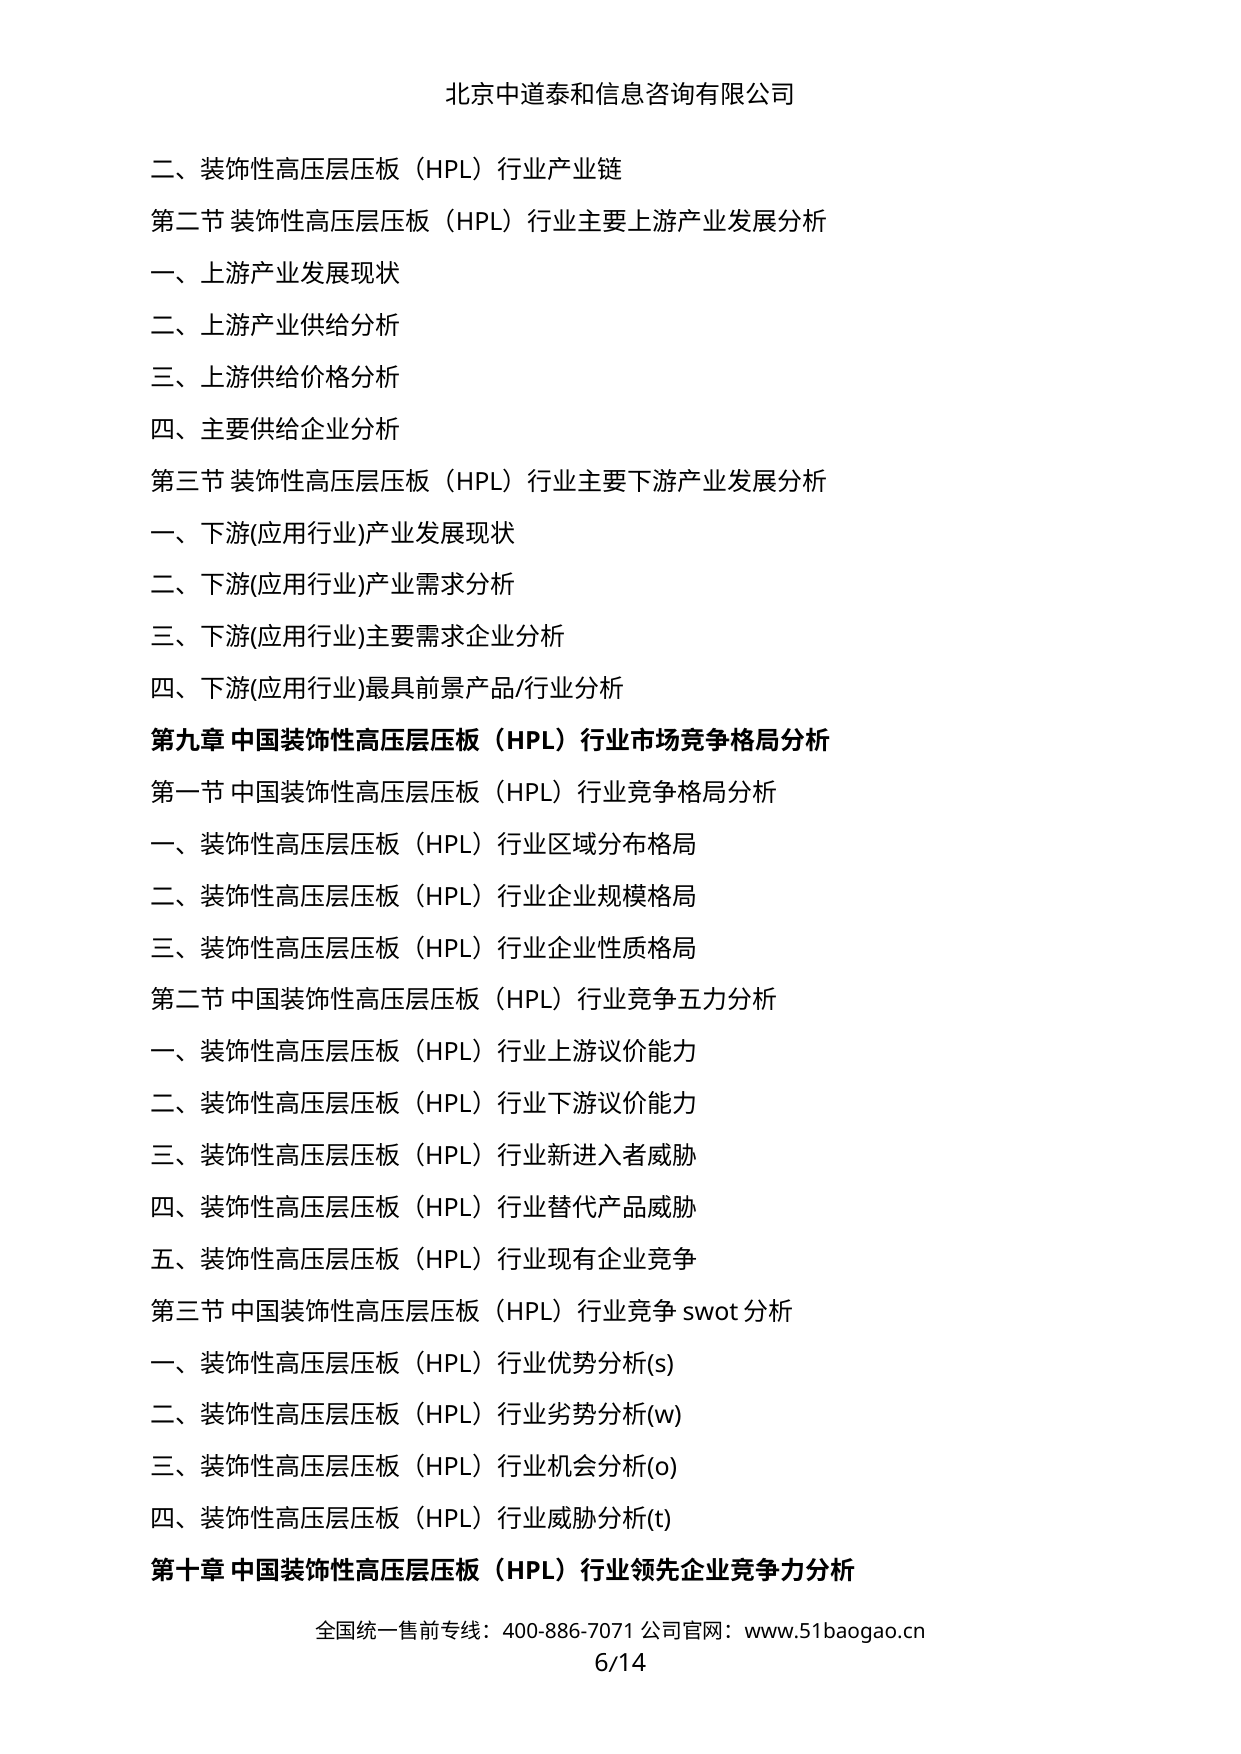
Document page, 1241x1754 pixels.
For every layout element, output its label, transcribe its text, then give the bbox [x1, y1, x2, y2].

text 四、装饰性高压层压板（HPL）行业威胁分析(t) [150, 1499, 1090, 1535]
text 三、装饰性高压层压板（HPL）行业企业性质格局 [150, 928, 1090, 964]
text 二、上游产业供给分析 [150, 306, 1090, 342]
text 第九章 中国装饰性高压层压板（HPL）行业市场竞争格局分析 [150, 721, 1090, 757]
text 四、装饰性高压层压板（HPL）行业替代产品威胁 [150, 1187, 1090, 1224]
text 四、主要供给企业分析 [150, 409, 1090, 446]
text 二、装饰性高压层压板（HPL）行业下游议价能力 [150, 1084, 1090, 1120]
text 一、装饰性高压层压板（HPL）行业优势分析(s) [150, 1343, 1090, 1379]
text 第二节 中国装饰性高压层压板（HPL）行业竞争五力分析 [150, 980, 1090, 1016]
text 第三节 中国装饰性高压层压板（HPL）行业竞争swot分析 [150, 1291, 1090, 1327]
text 二、下游(应用行业)产业需求分析 [150, 565, 1090, 601]
text 第十章 中国装饰性高压层压板（HPL）行业领先企业竞争力分析 [150, 1551, 1090, 1587]
text 四、下游(应用行业)最具前景产品/行业分析 [150, 669, 1090, 705]
text 五、装饰性高压层压板（HPL）行业现有企业竞争 [150, 1239, 1090, 1276]
text 第一节 中国装饰性高压层压板（HPL）行业竞争格局分析 [150, 772, 1090, 809]
text 一、上游产业发展现状 [150, 254, 1090, 290]
text 三、装饰性高压层压板（HPL）行业机会分析(o) [150, 1447, 1090, 1483]
text 第三节 装饰性高压层压板（HPL）行业主要下游产业发展分析 [150, 461, 1090, 497]
text 第二节 装饰性高压层压板（HPL）行业主要上游产业发展分析 [150, 202, 1090, 238]
text 一、下游(应用行业)产业发展现状 [150, 513, 1090, 549]
text 三、下游(应用行业)主要需求企业分析 [150, 617, 1090, 653]
text 三、上游供给价格分析 [150, 357, 1090, 394]
text 三、装饰性高压层压板（HPL）行业新进入者威胁 [150, 1136, 1090, 1172]
text 二、装饰性高压层压板（HPL）行业劣势分析(w) [150, 1395, 1090, 1431]
text 一、装饰性高压层压板（HPL）行业区域分布格局 [150, 824, 1090, 861]
text 一、装饰性高压层压板（HPL）行业上游议价能力 [150, 1032, 1090, 1068]
text 二、装饰性高压层压板（HPL）行业产业链 [150, 150, 1090, 186]
text 二、装饰性高压层压板（HPL）行业企业规模格局 [150, 876, 1090, 912]
